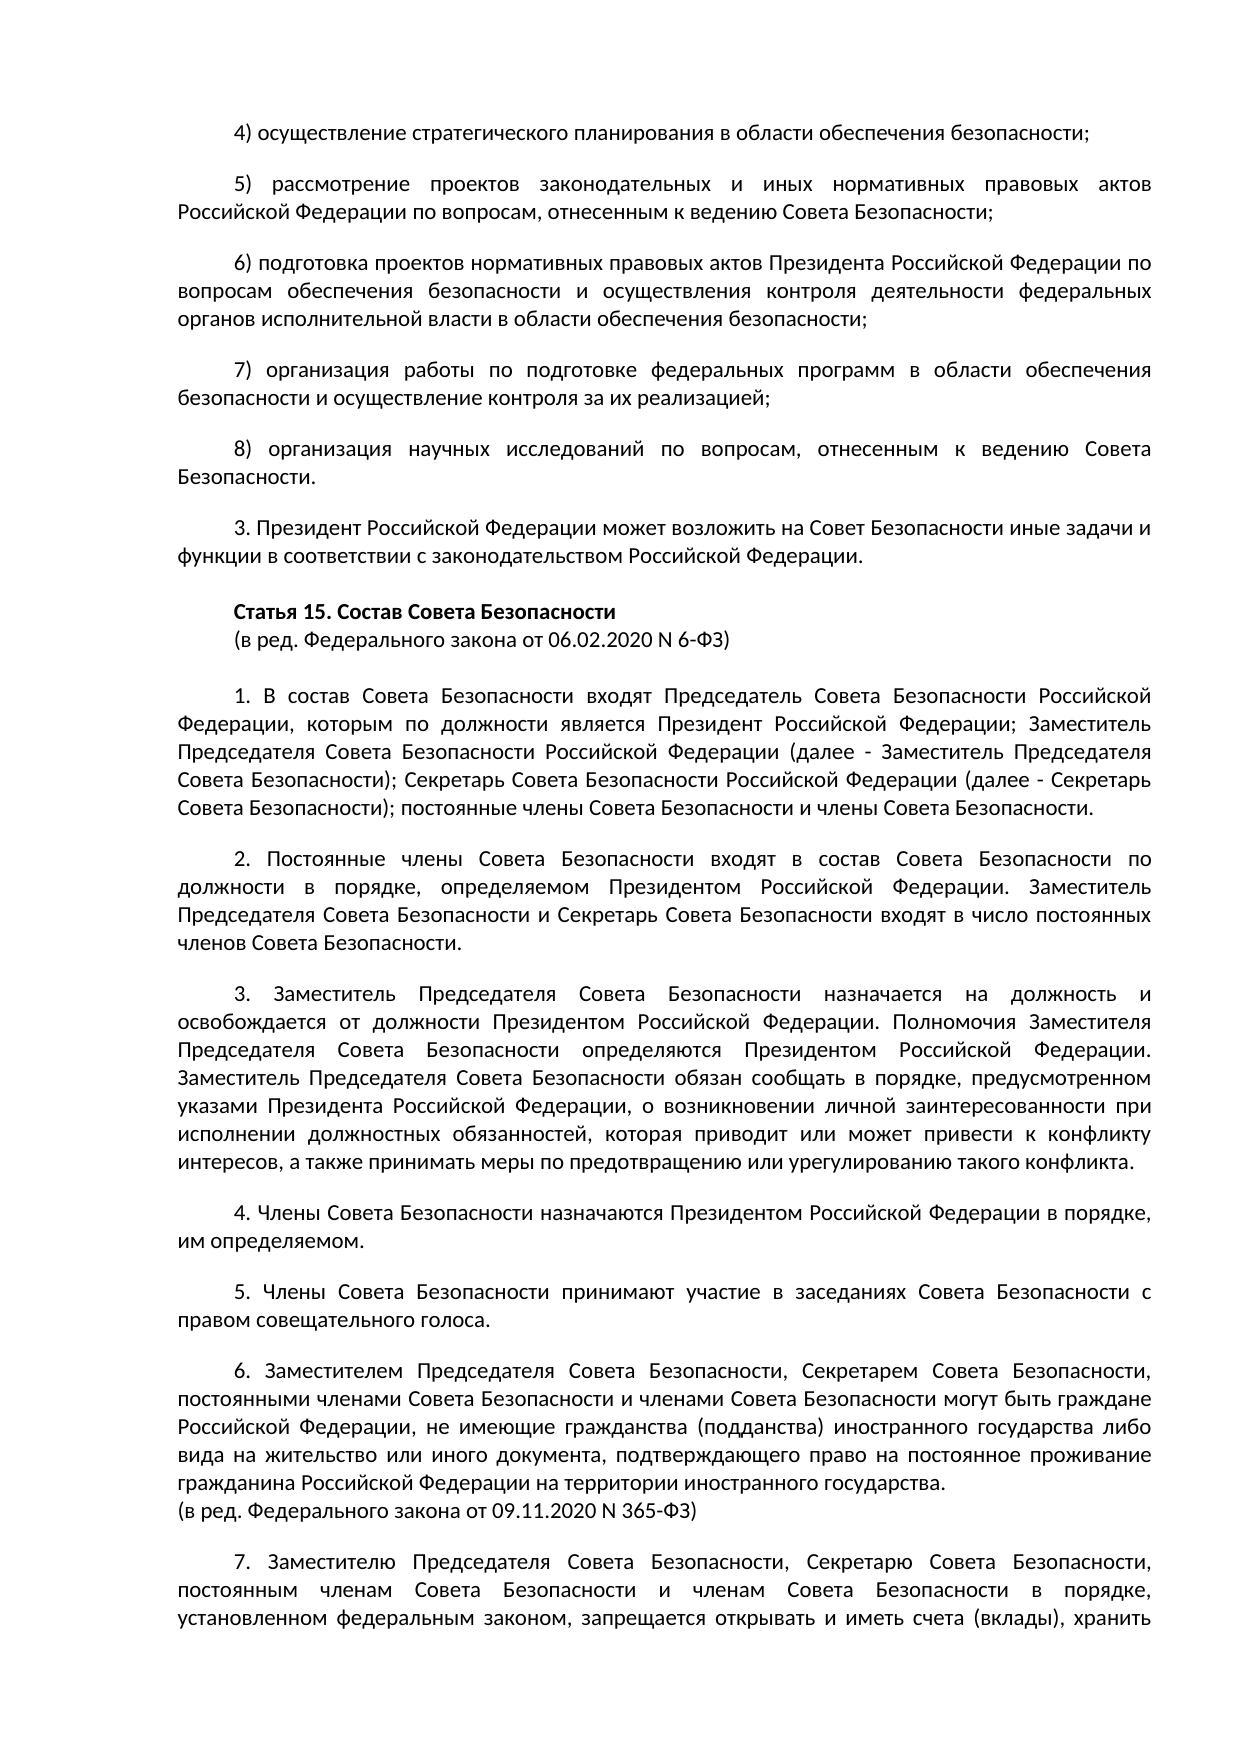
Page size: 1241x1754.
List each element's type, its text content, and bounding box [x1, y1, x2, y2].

text 5) рассмотрение проектов законодательных и иных нормативных правовых актов Российской Федерации по вопросам, отнесенным к ведению Совета Безопасности; [177, 169, 1152, 225]
text 3. Заместитель Председателя Совета Безопасности назначается на должность и освобождается от должности Президентом Российской Федерации. Полномочия Заместителя Председателя Совета Безопасности определяются Президентом Российской Федерации. Заместитель Председателя Совета Безопасности обязан сообщать в порядке, предусмотренном указами Президента Российской Федерации, о возникновении личной заинтересованности при исполнении должностных обязанностей, которая приводит или может привести к конфликту интересов, а также принимать меры по предотвращению или урегулированию такого конфликта. [177, 979, 1152, 1175]
text 6. Заместителем Председателя Совета Безопасности, Секретарем Совета Безопасности, постоянными членами Совета Безопасности и членами Совета Безопасности могут быть граждане Российской Федерации, не имеющие гражданства (подданства) иностранного государства либо вида на жительство или иного документа, подтверждающего право на постоянное проживание гражданина Российской Федерации на территории иностранного государства. [177, 1356, 1152, 1496]
text 4. Члены Совета Безопасности назначаются Президентом Российской Федерации в порядке, им определяемом. [177, 1198, 1152, 1254]
text 3. Президент Российской Федерации может возложить на Совет Безопасности иные задачи и функции в соответствии с законодательством Российской Федерации. [177, 513, 1152, 569]
text 1. В состав Совета Безопасности входят Председатель Совета Безопасности Российской Федерации, которым по должности является Президент Российской Федерации; Заместитель Председателя Совета Безопасности Российской Федерации (далее - Заместитель Председателя Совета Безопасности); Секретарь Совета Безопасности Российской Федерации (далее - Секретарь Совета Безопасности); постоянные члены Совета Безопасности и члены Совета Безопасности. [177, 681, 1152, 821]
text 4) осуществление стратегического планирования в области обеспечения безопасности; [177, 118, 1152, 146]
text (в ред. Федерального закона от 09.11.2020 N 365-ФЗ) [177, 1496, 1152, 1524]
text (в ред. Федерального закона от 06.02.2020 N 6-ФЗ) [177, 625, 1152, 653]
text 5. Члены Совета Безопасности принимают участие в заседаниях Совета Безопасности с правом совещательного голоса. [177, 1277, 1152, 1333]
text 6) подготовка проектов нормативных правовых актов Президента Российской Федерации по вопросам обеспечения безопасности и осуществления контроля деятельности федеральных органов исполнительной власти в области обеспечения безопасности; [177, 248, 1152, 332]
text 8) организация научных исследований по вопросам, отнесенным к ведению Совета Безопасности. [177, 434, 1152, 490]
title Статья 15. Состав Совета Безопасности [177, 597, 1152, 625]
text 7) организация работы по подготовке федеральных программ в области обеспечения безопасности и осуществление контроля за их реализацией; [177, 355, 1152, 411]
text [177, 1547, 1152, 1631]
text 2. Постоянные члены Совета Безопасности входят в состав Совета Безопасности по должности в порядке, определяемом Президентом Российской Федерации. Заместитель Председателя Совета Безопасности и Секретарь Совета Безопасности входят в число постоянных членов Совета Безопасности. [177, 844, 1152, 956]
